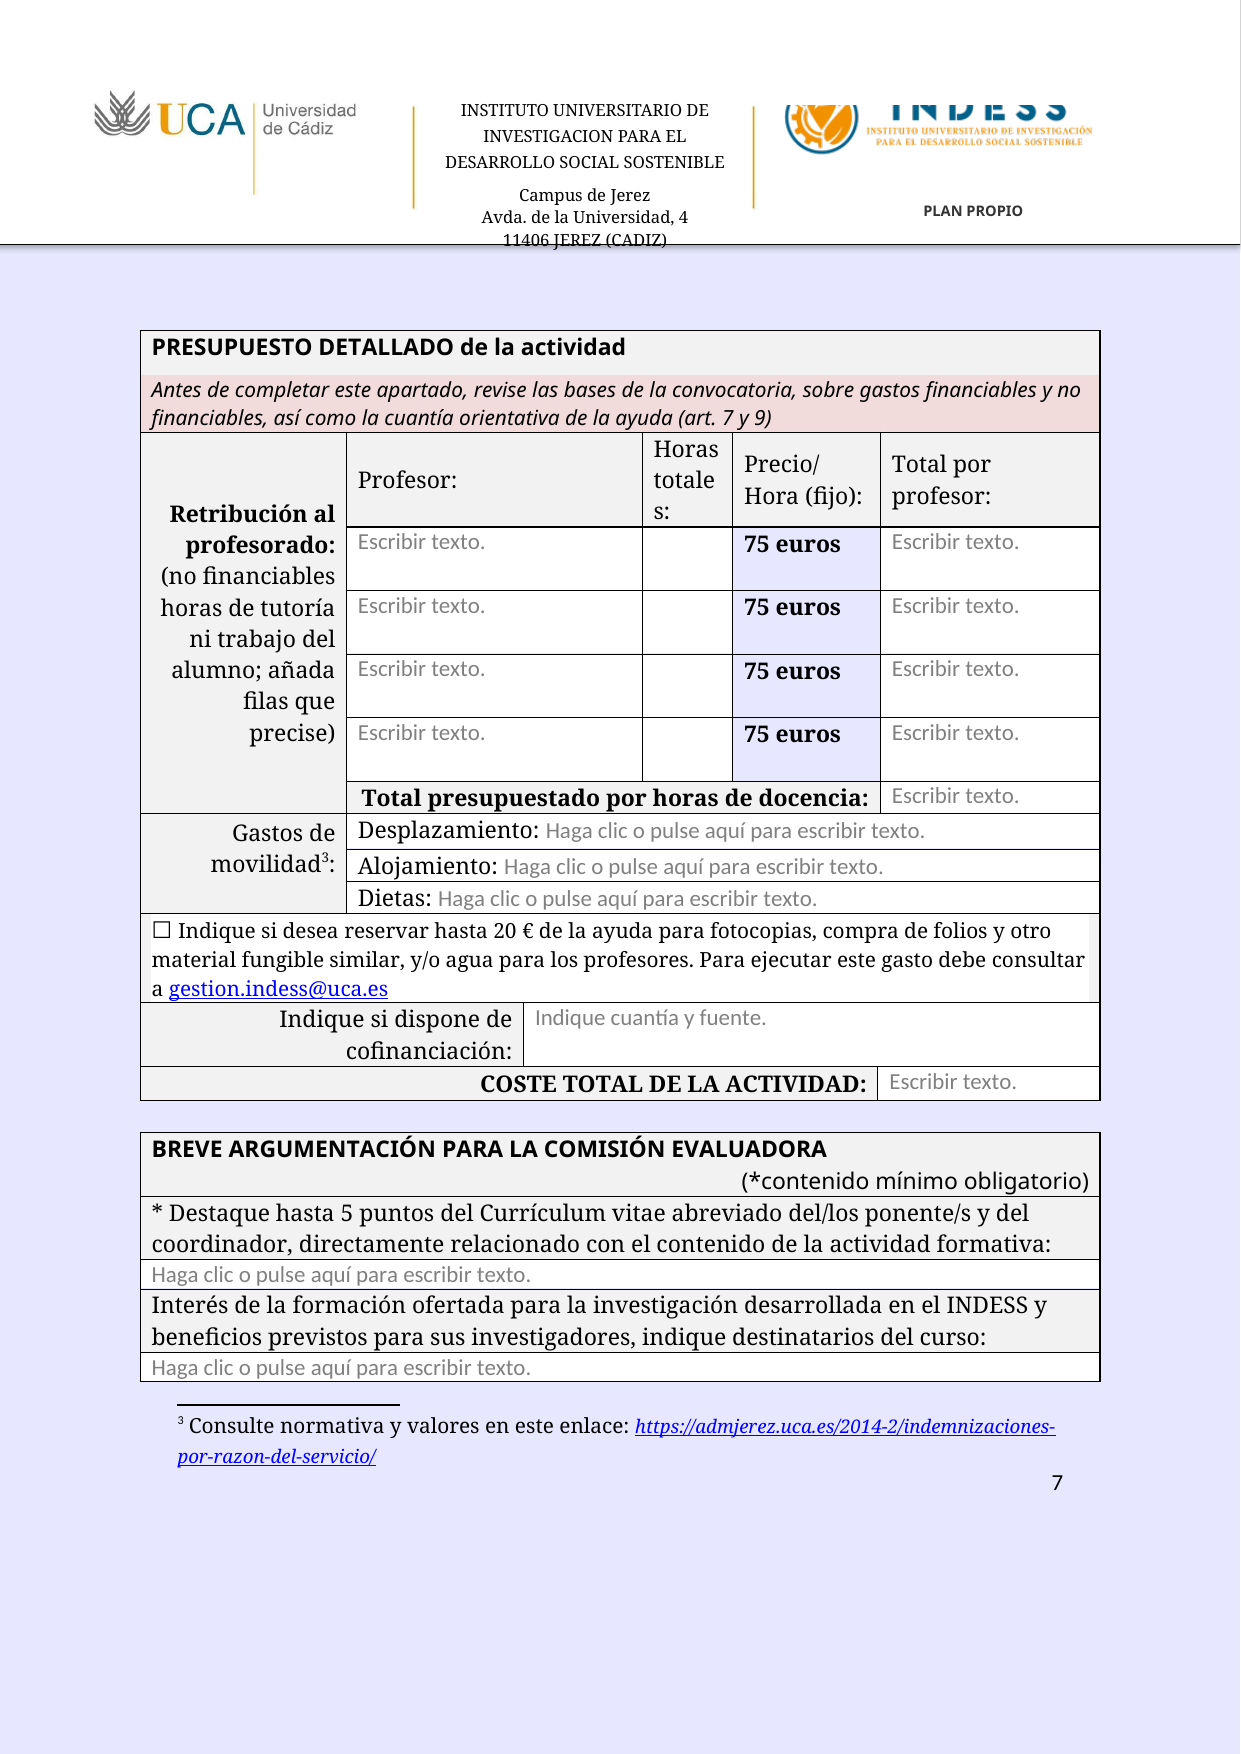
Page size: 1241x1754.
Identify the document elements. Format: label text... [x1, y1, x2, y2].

picture [751, 73, 758, 228]
table_header PRESUPUESTO DETALLADO de la actividad [141, 331, 1099, 375]
picture [411, 73, 418, 228]
table_cell [141, 1353, 1099, 1381]
table_cell Profesor: [347, 433, 642, 526]
table_cell [347, 591, 642, 653]
table_cell Retribución al profesorado: (no financiables horas de tutoría ni trabajo del alumno; añada filas que precise) [141, 433, 346, 813]
table_cell [141, 1260, 1099, 1288]
table_cell Total por profesor: [881, 433, 1099, 526]
table_cell [347, 528, 642, 590]
table_cell Precio/Hora (fijo): [733, 433, 880, 526]
table_cell Antes de completar este apartado, revise las bases de la convocatoria, sobre gastos financiables y no financiables, así como la cuantía orientativa de la ayuda (art. 7 y 9) [141, 375, 1099, 432]
table_cell [881, 591, 1099, 653]
table_cell [643, 655, 732, 717]
table_cell Alojamiento: [347, 850, 1099, 881]
table_cell [878, 1067, 1099, 1100]
table_cell Indique si dispone de cofinanciación: [141, 1003, 523, 1066]
table_cell 75 euros [733, 718, 880, 781]
table_cell [524, 1003, 1099, 1066]
table_cell 75 euros [733, 528, 880, 590]
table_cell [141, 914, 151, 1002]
table_cell 75 euros [733, 655, 880, 717]
table_cell [347, 718, 642, 781]
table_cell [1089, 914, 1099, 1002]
table_header BREVE ARGUMENTACIÓN PARA LA COMISIÓN EVALUADORA (*contenido mínimo obligatorio) [141, 1133, 1099, 1196]
table_cell Desplazamiento: [347, 814, 1099, 848]
table_cell Total presupuestado por horas de docencia: [347, 782, 880, 813]
picture [780, 105, 1098, 159]
picture [74, 73, 375, 212]
table_cell [643, 528, 732, 590]
table_cell [881, 655, 1099, 717]
table_cell [347, 655, 642, 717]
table_cell Horas totales: [643, 433, 732, 526]
table_cell * Destaque hasta 5 puntos del Currículum vitae abreviado del/los ponente/s y del coordinador, directamente relacionado con el contenido de la actividad formativa: [141, 1197, 1099, 1259]
picture [788, 105, 855, 151]
table_cell 75 euros [733, 591, 880, 653]
table_cell [643, 718, 732, 781]
table_cell [881, 782, 1099, 813]
table_cell [643, 591, 732, 653]
table_cell [881, 528, 1099, 590]
table_cell COSTE TOTAL DE LA ACTIVIDAD: [141, 1067, 877, 1100]
table_cell [881, 718, 1099, 781]
table_cell Dietas: [347, 882, 1099, 913]
table_cell Gastos de movilidad: [141, 814, 346, 913]
table_cell Interés de la formación ofertada para la investigación desarrollada en el INDESS y beneficios previstos para sus investigadores, indique destinatarios del curso: [141, 1290, 1099, 1352]
